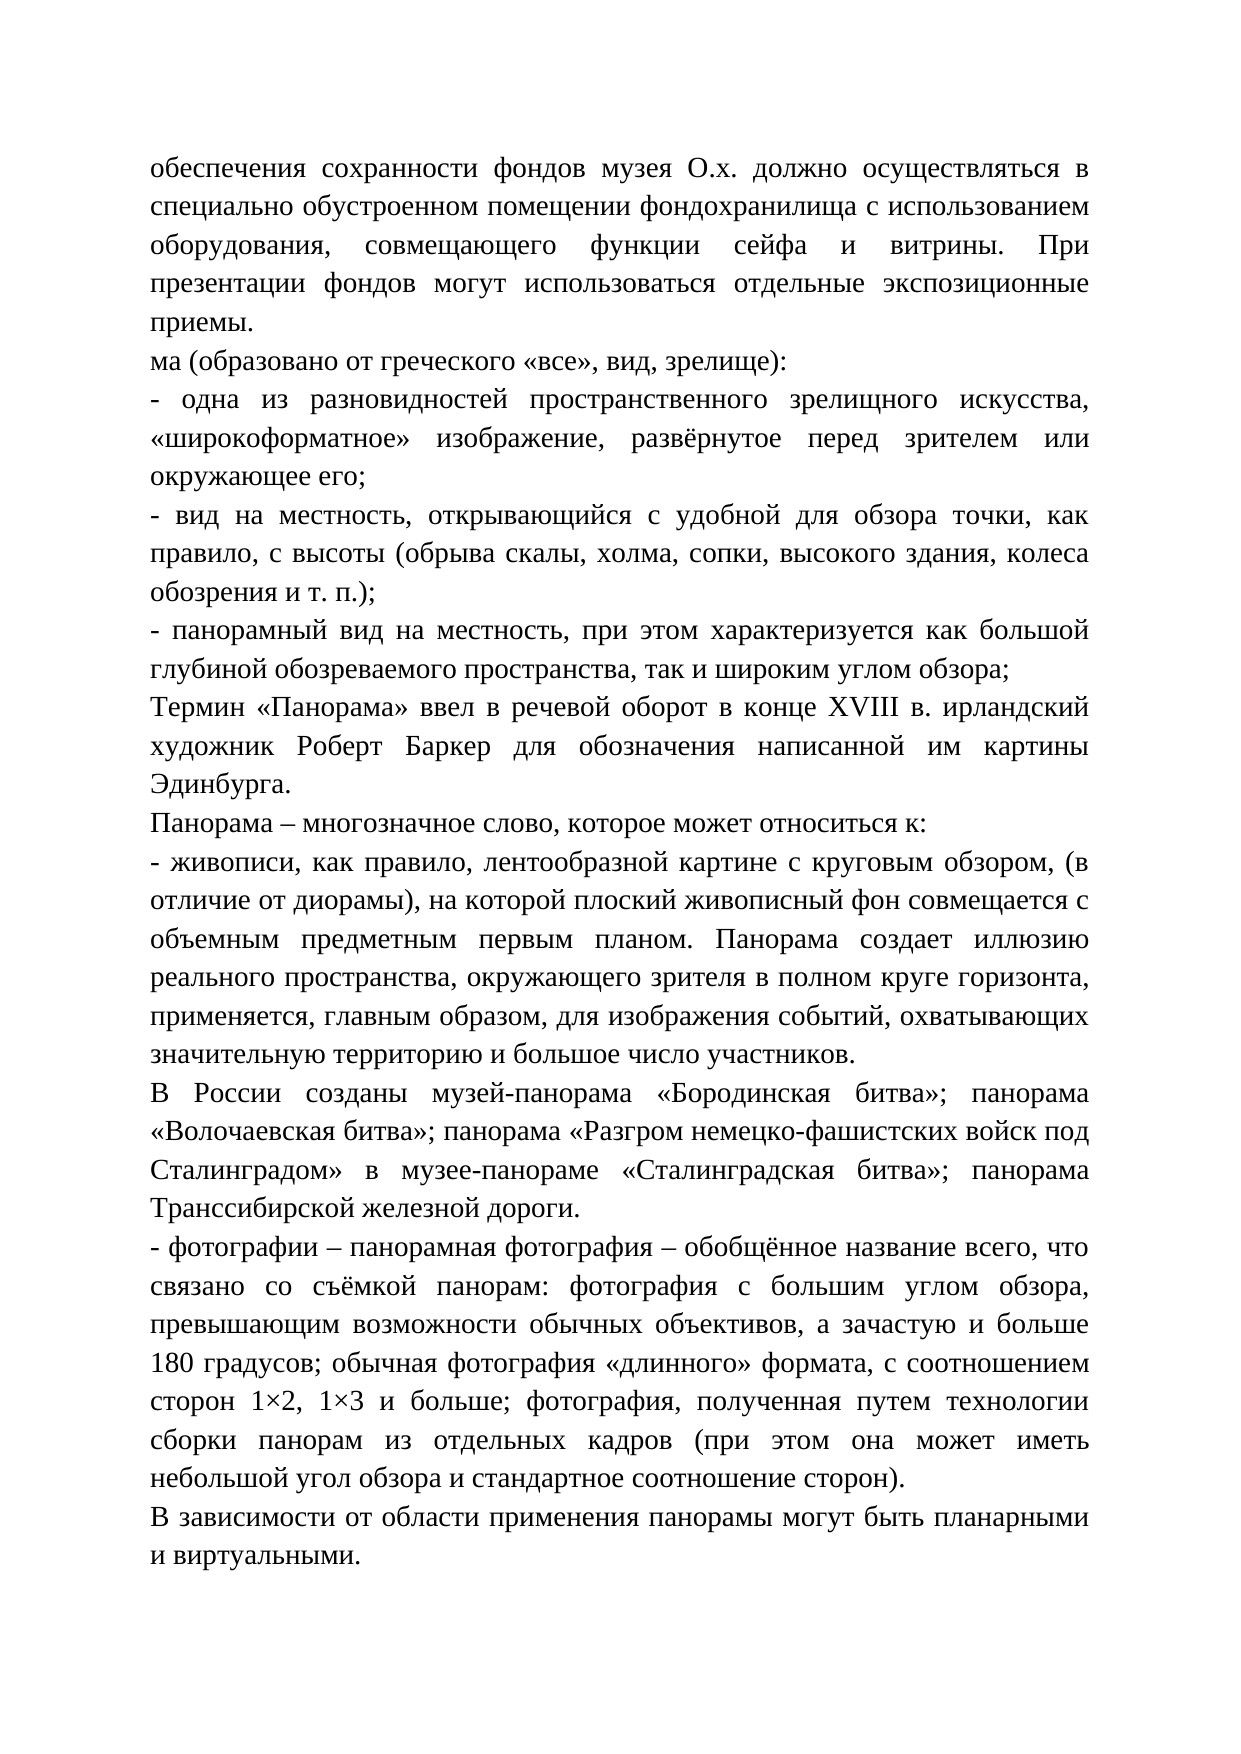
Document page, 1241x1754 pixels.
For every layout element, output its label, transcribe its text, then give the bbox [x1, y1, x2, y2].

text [150, 150, 1090, 338]
text Панорама – многозначное слово, которое может относиться к: [150, 805, 1090, 839]
text - фотографии – панорамная фотография – обобщённое название всего, что связано со съёмкой панорам: фотография с большим углом обзора, превышающим возможности обычных объективов, а зачастую и больше 180 градусов; обычная фотография «длинного» формата, с соотношением сторон 1×2, 1×3 и больше; фотография, полученная путем технологии сборки панорам из отдельных кадров (при этом она может иметь небольшой угол обзора и стандартное соотношение сторон). [150, 1229, 1090, 1494]
text - вид на местность, открывающийся с удобной для обзора точки, как правило, с высоты (обрыва скалы, холма, сопки, высокого здания, колеса обозрения и т. п.); [150, 497, 1090, 607]
text - одна из разновидностей пространственного зрелищного искусства, «широкоформатное» изображение, развёрнутое перед зрителем или окружающее его; [150, 381, 1090, 492]
text Термин «Панорама» ввел в речевой оборот в конце XVIII в. ирландский художник Роберт Баркер для обозначения написанной им картины Эдинбурга. [150, 689, 1090, 800]
text В России созданы музей-панорама «Бородинская битва»; панорама «Волочаевская битва»; панорама «Разгром немецко-фашистских войск под Сталинградом» в музее-панораме «Сталинградская битва»; панорама Транссибирской железной дороги. [150, 1075, 1090, 1224]
text ма (образовано от греческого «все», вид, зрелище): [150, 343, 1090, 376]
text - панорамный вид на местность, при этом характеризуется как большой глубиной обозреваемого пространства, так и широким углом обзора; [150, 612, 1090, 684]
text В зависимости от области применения панорамы могут быть планарными и виртуальными. [150, 1499, 1090, 1571]
text - живописи, как правило, лентообразной картине с круговым обзором, (в отличие от диорамы), на которой плоский живописный фон совмещается с объемным предметным первым планом. Панорама создает иллюзию реального пространства, окружающего зрителя в полном круге горизонта, применяется, главным образом, для изображения событий, охватывающих значительную территорию и большое число участников. [150, 844, 1090, 1070]
